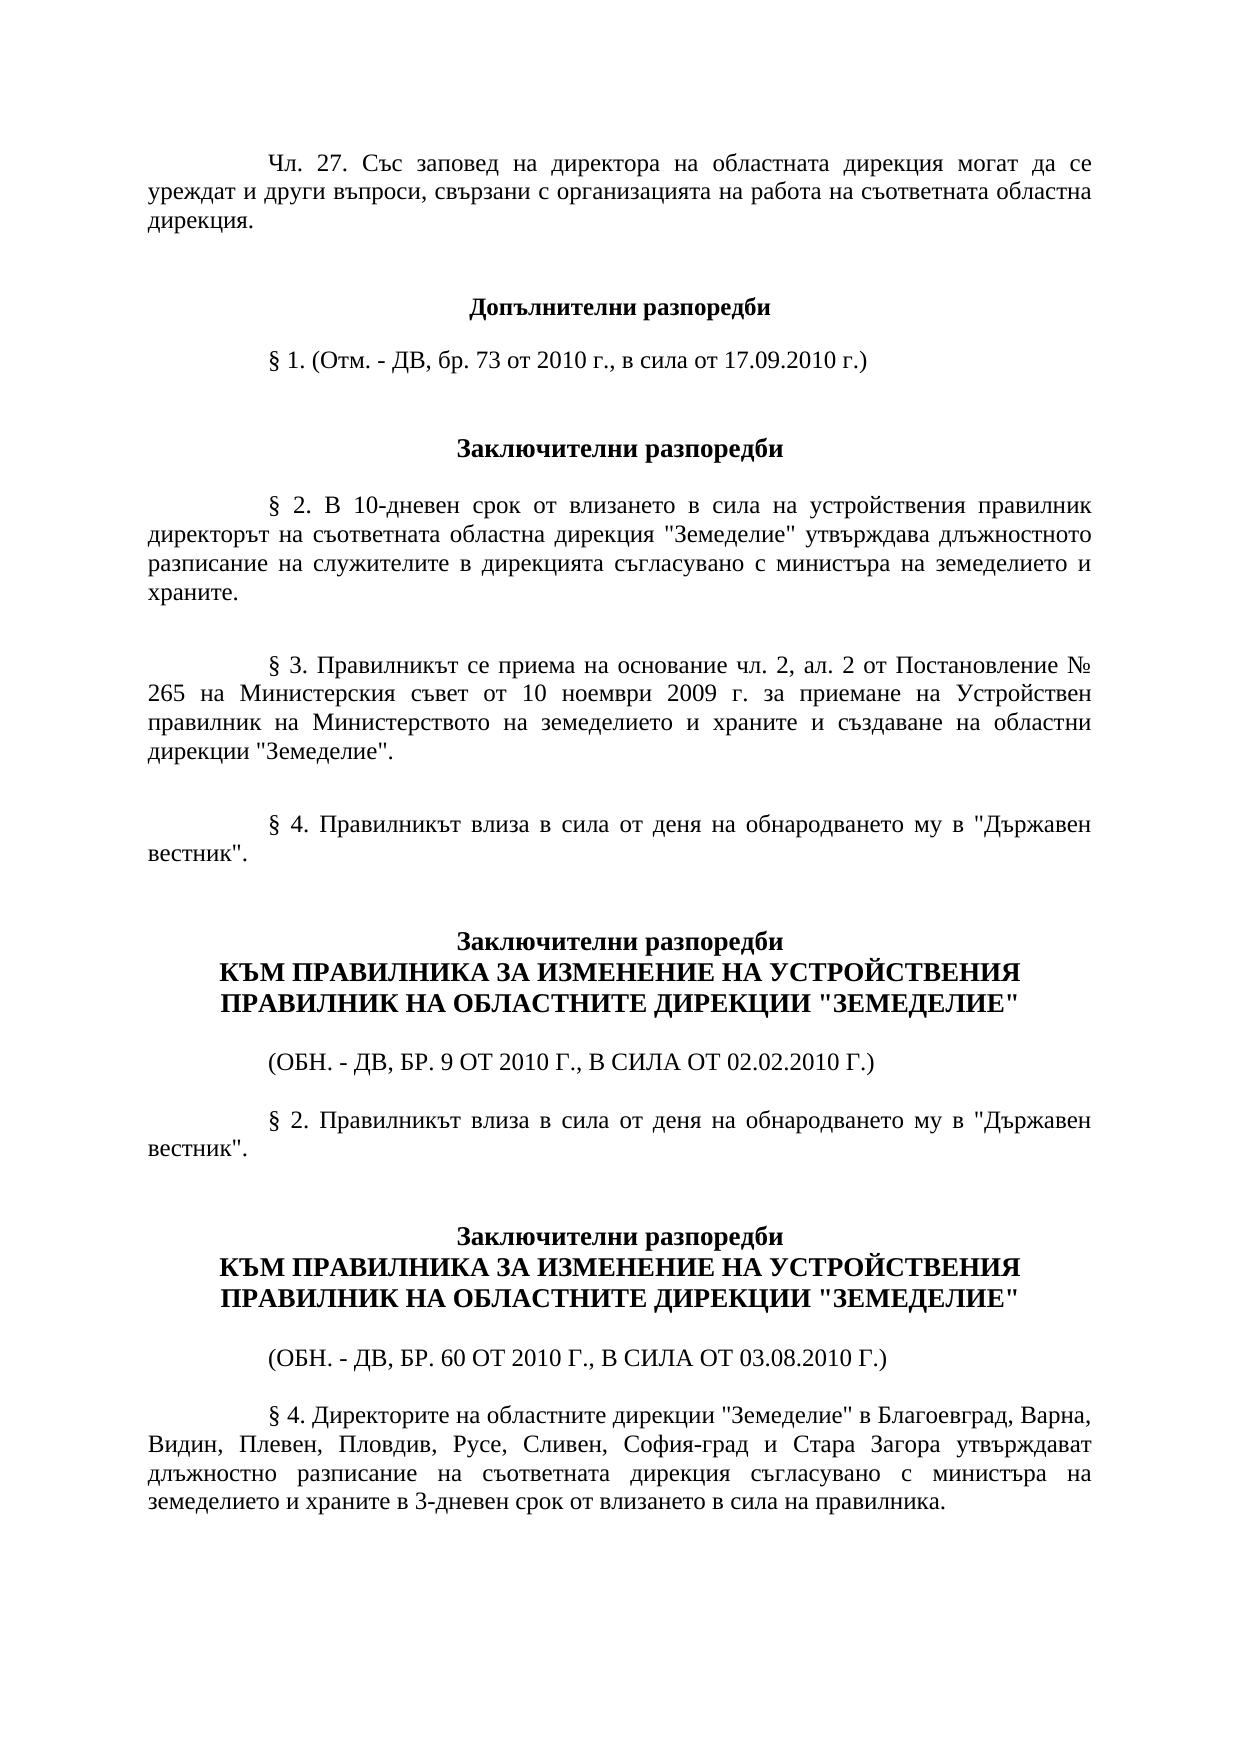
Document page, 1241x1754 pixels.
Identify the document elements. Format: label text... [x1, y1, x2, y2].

text Допълнителни разпоредби [148, 292, 1093, 321]
text § 2. В 10-дневен срок от влизането в сила на устройствения правилник директорът на съответната областна дирекция "Земеделие" утвърждава длъжностното разписание на служителите в дирекцията съгласувано с министъра на земеделието и храните. [148, 490, 1093, 605]
text (ОБН. - ДВ, БР. 60 ОТ 2010 Г., В СИЛА ОТ 03.08.2010 Г.) [148, 1343, 1093, 1371]
text Заключителни разпоредби [148, 432, 1093, 463]
text Заключителни разпоредби КЪМ ПРАВИЛНИКА ЗА ИЗМЕНЕНИЕ НА УСТРОЙСТВЕНИЯ ПРАВИЛНИК НА ОБЛАСТНИТЕ ДИРЕКЦИИ "ЗЕМЕДЕЛИЕ" [148, 1220, 1093, 1313]
text Заключителни разпоредби КЪМ ПРАВИЛНИКА ЗА ИЗМЕНЕНИЕ НА УСТРОЙСТВЕНИЯ ПРАВИЛНИК НА ОБЛАСТНИТЕ ДИРЕКЦИИ "ЗЕМЕДЕЛИЕ" [148, 924, 1093, 1018]
text § 2. Правилникът влиза в сила от деня на обнародването му в "Държавен вестник". [148, 1105, 1093, 1162]
text § 3. Правилникът се приема на основание чл. 2, ал. 2 от Постановление № 265 на Министерския съвет от 10 ноември 2009 г. за приемане на Устройствен правилник на Министерството на земеделието и храните и създаване на областни дирекции "Земеделие". [148, 650, 1093, 765]
text § 1. (Отм. - ДВ, бр. 73 от 2010 г., в сила от 17.09.2010 г.) [148, 346, 1093, 374]
text § 4. Директорите на областните дирекции "Земеделие" в Благоевград, Варна, Видин, Плевен, Пловдив, Русе, Сливен, София-град и Стара Загора утвърждават длъжностно разписание на съответната дирекция съгласувано с министъра на земеделието и храните в 3-дневен срок от влизането в сила на правилника. [148, 1400, 1093, 1515]
text (ОБН. - ДВ, БР. 9 ОТ 2010 Г., В СИЛА ОТ 02.02.2010 Г.) [148, 1047, 1093, 1076]
text § 4. Правилникът влиза в сила от деня на обнародването му в "Държавен вестник". [148, 809, 1093, 867]
text Чл. 27. Със заповед на директора на областната дирекция могат да се уреждат и други въпроси, свързани с организацията на работа на съответната областна дирекция. [148, 148, 1093, 234]
